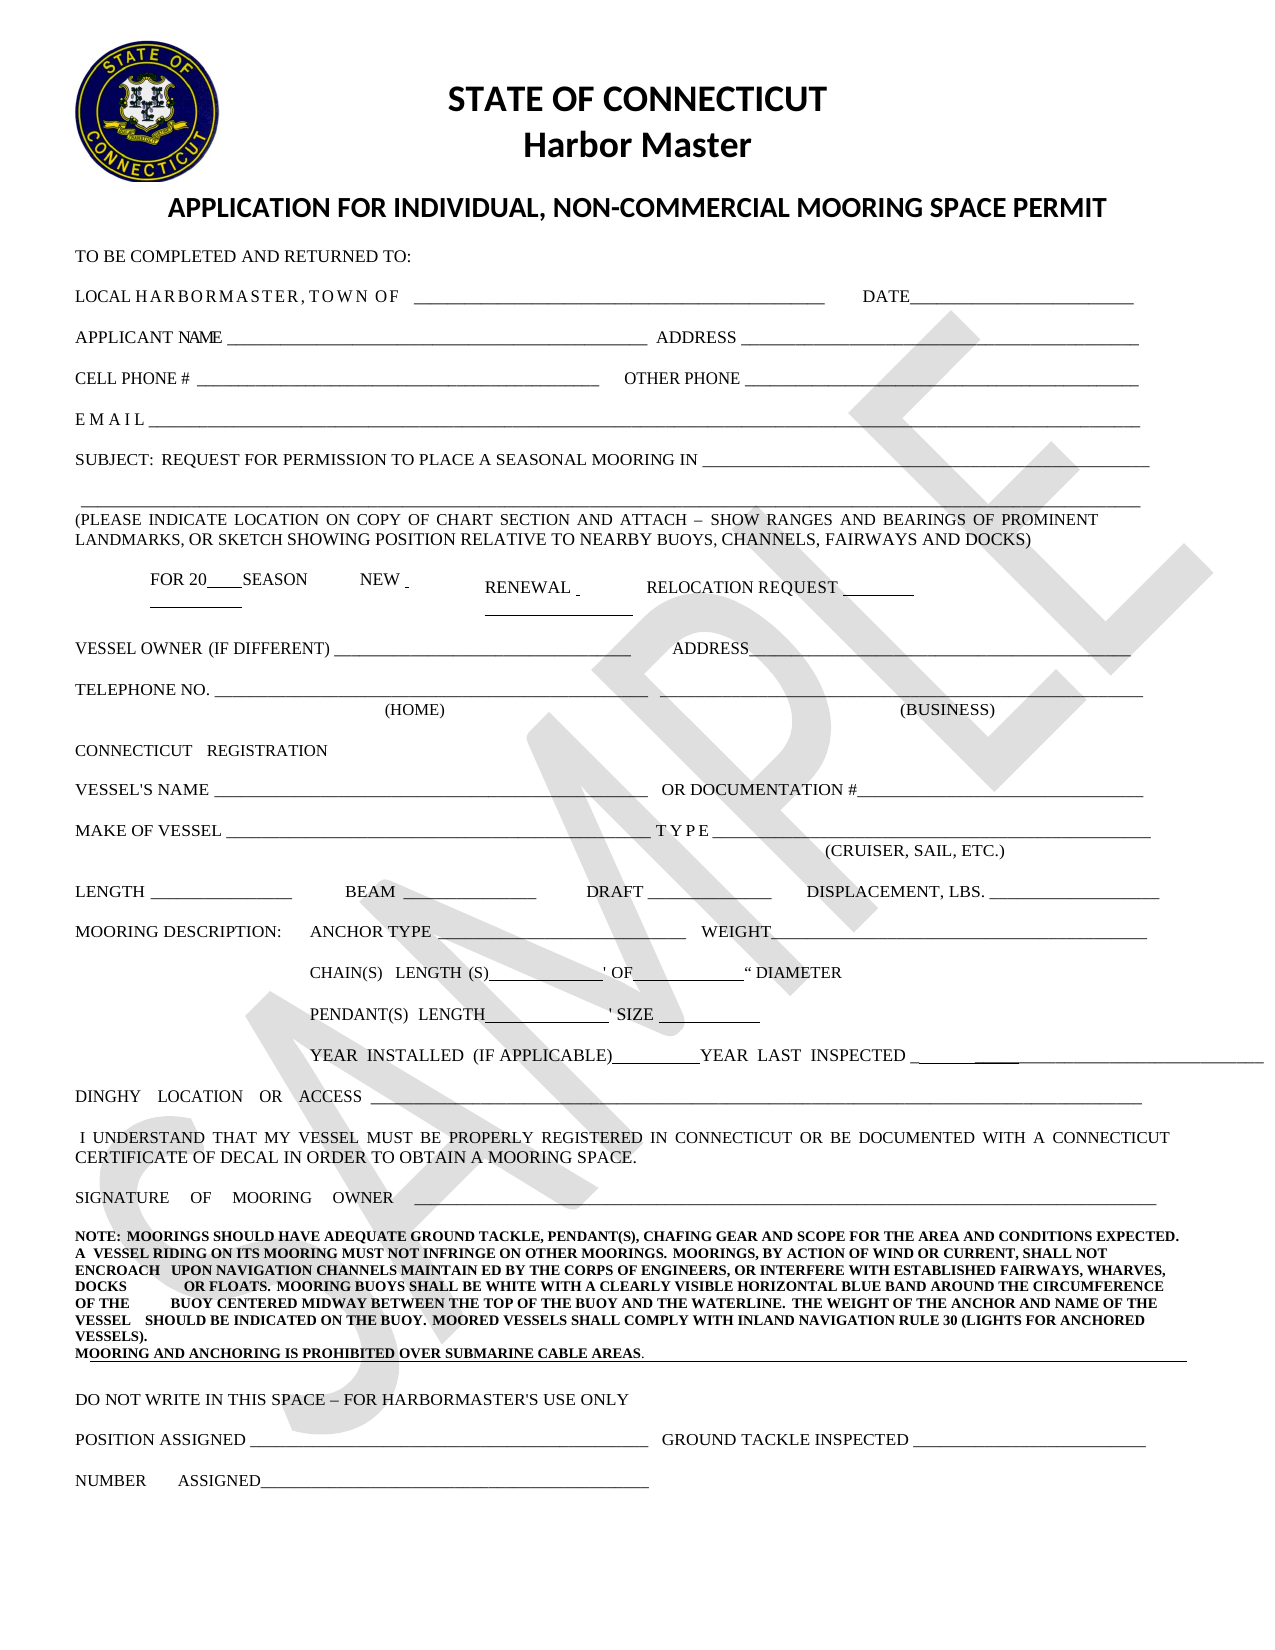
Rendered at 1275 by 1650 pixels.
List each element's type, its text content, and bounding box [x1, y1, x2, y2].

text MOORING AND ANCHORING IS PROHIBITED OVER SUBMARINE CABLE AREAS. [75, 1345, 1275, 1362]
picture [73, 40, 223, 181]
text I UNDERSTAND THAT MY VESSEL MUST BE PROPERLY REGISTERED IN CONNECTICUT OR BE DOCUMENTED WITH A CONNECTICUT CERTIFICATE OF DECAL IN ORDER TO OBTAIN A MOORING SPACE. [75, 1128, 1275, 1167]
subtitle TO BE COMPLETED AND RETURNED TO: [0, 246, 1275, 266]
text DO NOT WRITE IN THIS SPACE – FOR HARBORMASTER'S USE ONLY [75, 1389, 1275, 1409]
text _____________________________________________________________________________________________________________________________ (PLEASE INDICATE LOCATION ON COPY OF CHART SECTION AND ATTACH – SHOW RANGES AND BEARINGS OF PROMINENT LANDMARKS, OR SKETCH SHOWING POSITION RELATIVE TO NEARBY BUOYS, CHANNELS, FAIRWAYS AND DOCKS) [75, 488, 1161, 549]
text LENGTH ________________ BEAM _______________ DRAFT ______________ DISPLACEMENT, LBS. ___________________ MOORING DESCRIPTION: ANCHOR TYPE ____________________________ WEIGHT__________________________________________ [75, 881, 1161, 941]
text (CRUISER, SAIL, ETC.) [825, 841, 1275, 860]
subtitle YEAR INSTALLED (IF APPLICABLE) YEAR LAST INSPECTED _ ________________________________ [75, 1046, 1275, 1066]
text MAKE OF VESSEL ________________________________________________ TYPE_________________________________________________ [75, 821, 1275, 840]
text CONNECTICUT REGISTRATION [19, 740, 1275, 759]
text TELEPHONE NO. _________________________________________________ ______________________________________________________ (HOME) (BUSINESS) [75, 680, 1161, 719]
text DINGHY LOCATION OR ACCESS ___________________________________________________________________________________________ [75, 1086, 1275, 1107]
text RENEWAL [484, 577, 632, 615]
text SIGNATURE OF MOORING OWNER _________________________________________________________________________________________ [75, 1188, 1275, 1207]
text CHAIN(S) LENGTH (S) ' OF “ DIAMETER PENDANT(S) LENGTH ' SIZE [309, 963, 847, 1024]
text LOCAL HARBORMASTER, TOWN OF _________________________________________________ DATE_________________________ [75, 286, 1275, 306]
text SUBJECT: REQUEST FOR PERMISSION TO PLACE A SEASONAL MOORING IN __________________________________________________ [75, 450, 1275, 469]
text NOTE: MOORINGS SHOULD HAVE ADEQUATE GROUND TACKLE, PENDANT(S), CHAFING GEAR AND SCOPE FOR THE AREA AND CONDITIONS EXPECTED. A VESSEL RIDING ON ITS MOORING MUST NOT INFRINGE ON OTHER MOORINGS. MOORINGS, BY ACTION OF WIND OR CURRENT, SHALL NOT ENCROACH UPON NAVIGATION CHANNELS MAINTAIN ED BY THE CORPS OF ENGINEERS, OR INTERFERE WITH ESTABLISHED FAIRWAYS, WHARVES, DOCKS OR FLOATS. MOORING BUOYS SHALL BE WHITE WITH A CLEARLY VISIBLE HORIZONTAL BLUE BAND AROUND THE CIRCUMFERENCE OF THE BUOY CENTERED MIDWAY BETWEEN THE TOP OF THE BUOY AND THE WATERLINE. THE WEIGHT OF THE ANCHOR AND NAME OF THE VESSEL SHOULD BE INDICATED ON THE BUOY. MOORED VESSELS SHALL COMPLY WITH INLAND NAVIGATION RULE 30 (LIGHTS FOR ANCHORED VESSELS). [75, 1228, 1179, 1345]
text VESSEL'S NAME _________________________________________________ OR DOCUMENTATION #________________________________ [75, 780, 1275, 799]
text RELOCATION REQUEST [646, 577, 1275, 597]
text POSITION ASSIGNED _____________________________________________ GROUND TACKLE INSPECTED __________________________ NUMBER ASSIGNED______________________________________________ [75, 1430, 1161, 1490]
text VESSEL OWNER (IF DIFFERENT) ___________________________________ ADDRESS_____________________________________________ [75, 638, 1275, 658]
subtitle FOR 20 SEASON NEW [150, 569, 462, 610]
text APPLICANT NAME _______________________________________________ ADDRESS ____________________________________________ CELL PHONE # ________________________________________________ OTHER PHONE _______________________________________________ EMAIL_____________________________________________________________________________________________________________________ [75, 307, 1161, 429]
